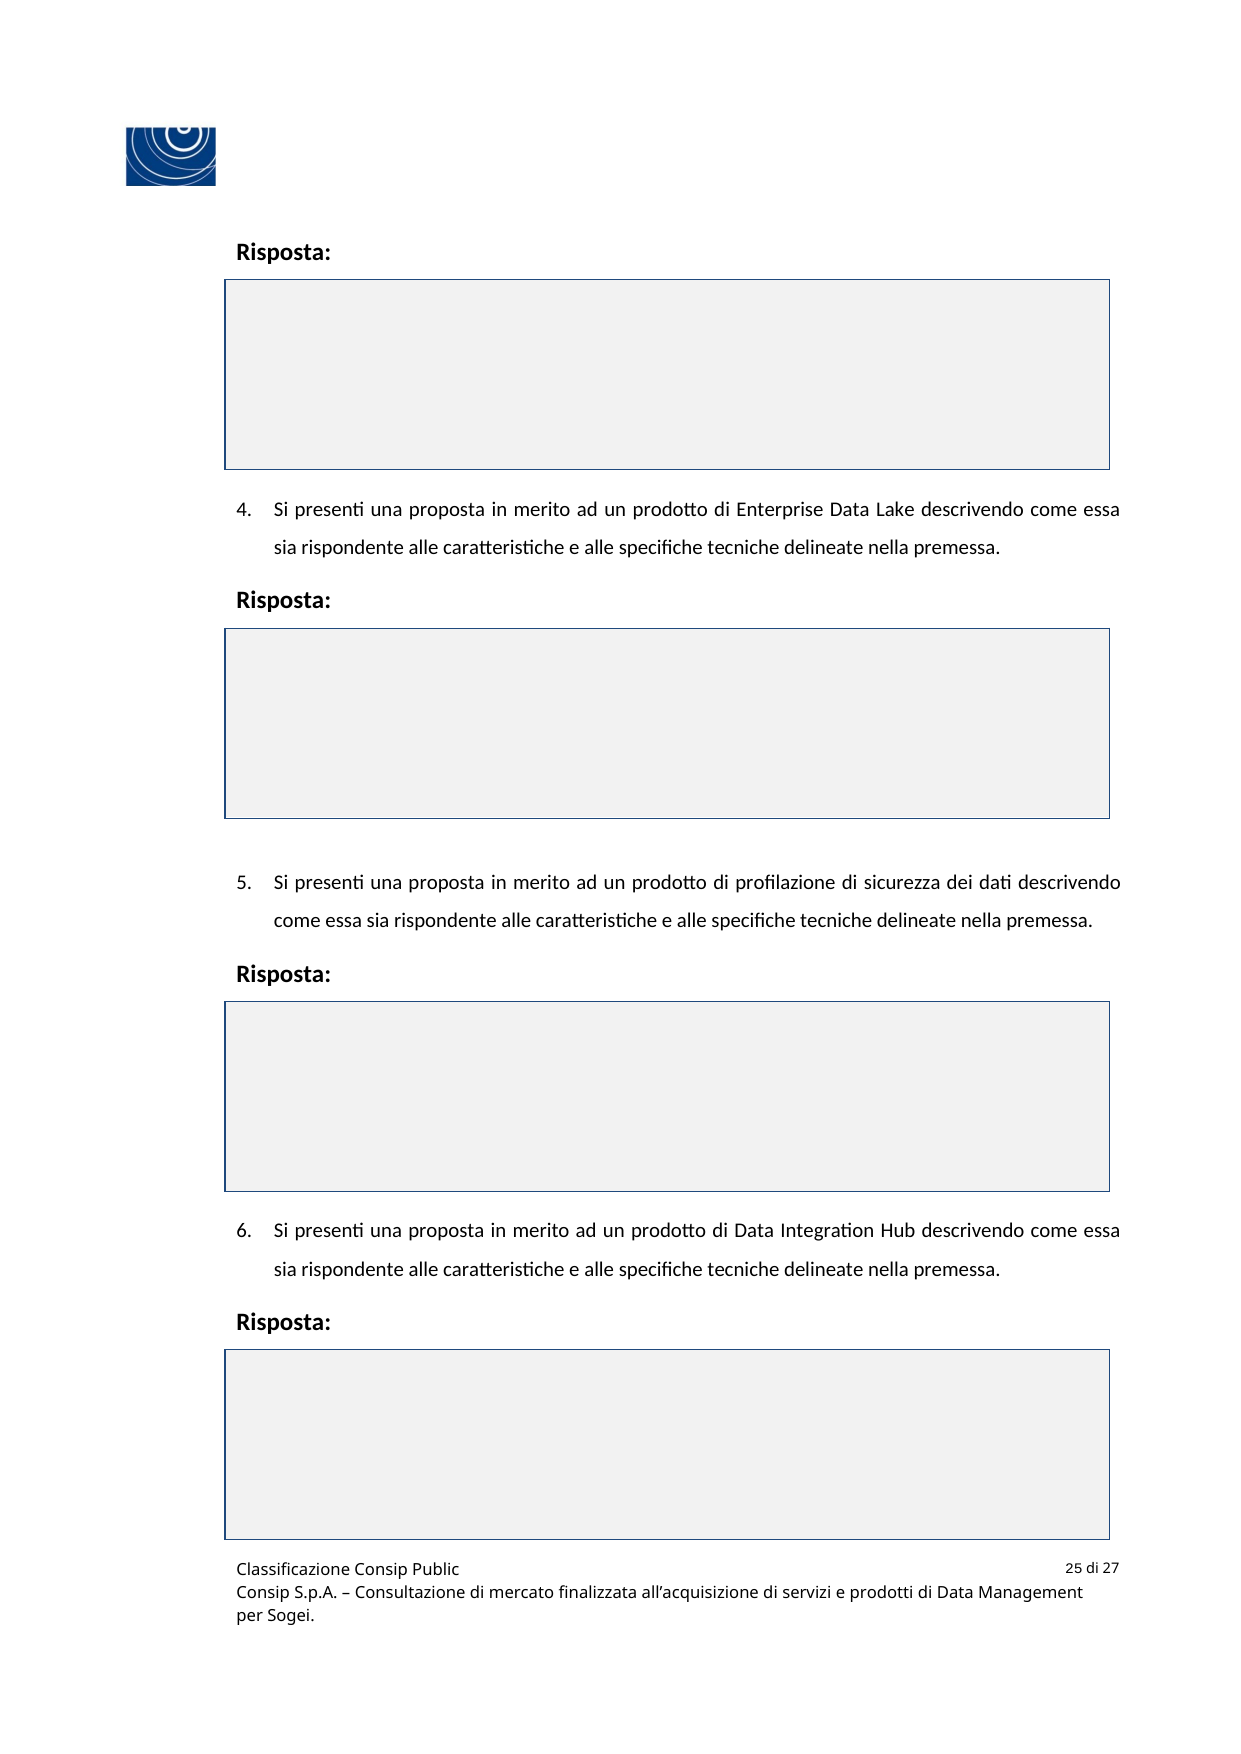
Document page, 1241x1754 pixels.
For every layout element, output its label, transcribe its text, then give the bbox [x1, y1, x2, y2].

list Si presenti una proposta in merito ad un prodotto di Data Integration Hub descrivendo come essa sia rispondente alle caratteristiche e alle specifiche tecniche delineate nella premessa. [236, 1218, 1122, 1281]
subtitle Risposta: [236, 584, 1122, 615]
table_header [226, 1002, 1109, 1191]
subtitle Risposta: [236, 236, 1122, 267]
list Si presenti una proposta in merito ad un prodotto di profilazione di sicurezza dei dati descrivendo come essa sia rispondente alle caratteristiche e alle specifiche tecniche delineate nella premessa. [236, 869, 1122, 933]
table_header [226, 629, 1109, 817]
table_header [226, 1350, 1109, 1539]
table_header [226, 280, 1109, 469]
subtitle Risposta: [236, 958, 1122, 989]
subtitle Risposta: [236, 1306, 1122, 1337]
list Si presenti una proposta in merito ad un prodotto di Enterprise Data Lake descrivendo come essa sia rispondente alle caratteristiche e alle specifiche tecniche delineate nella premessa. [236, 496, 1122, 559]
picture [0, 0, 216, 184]
